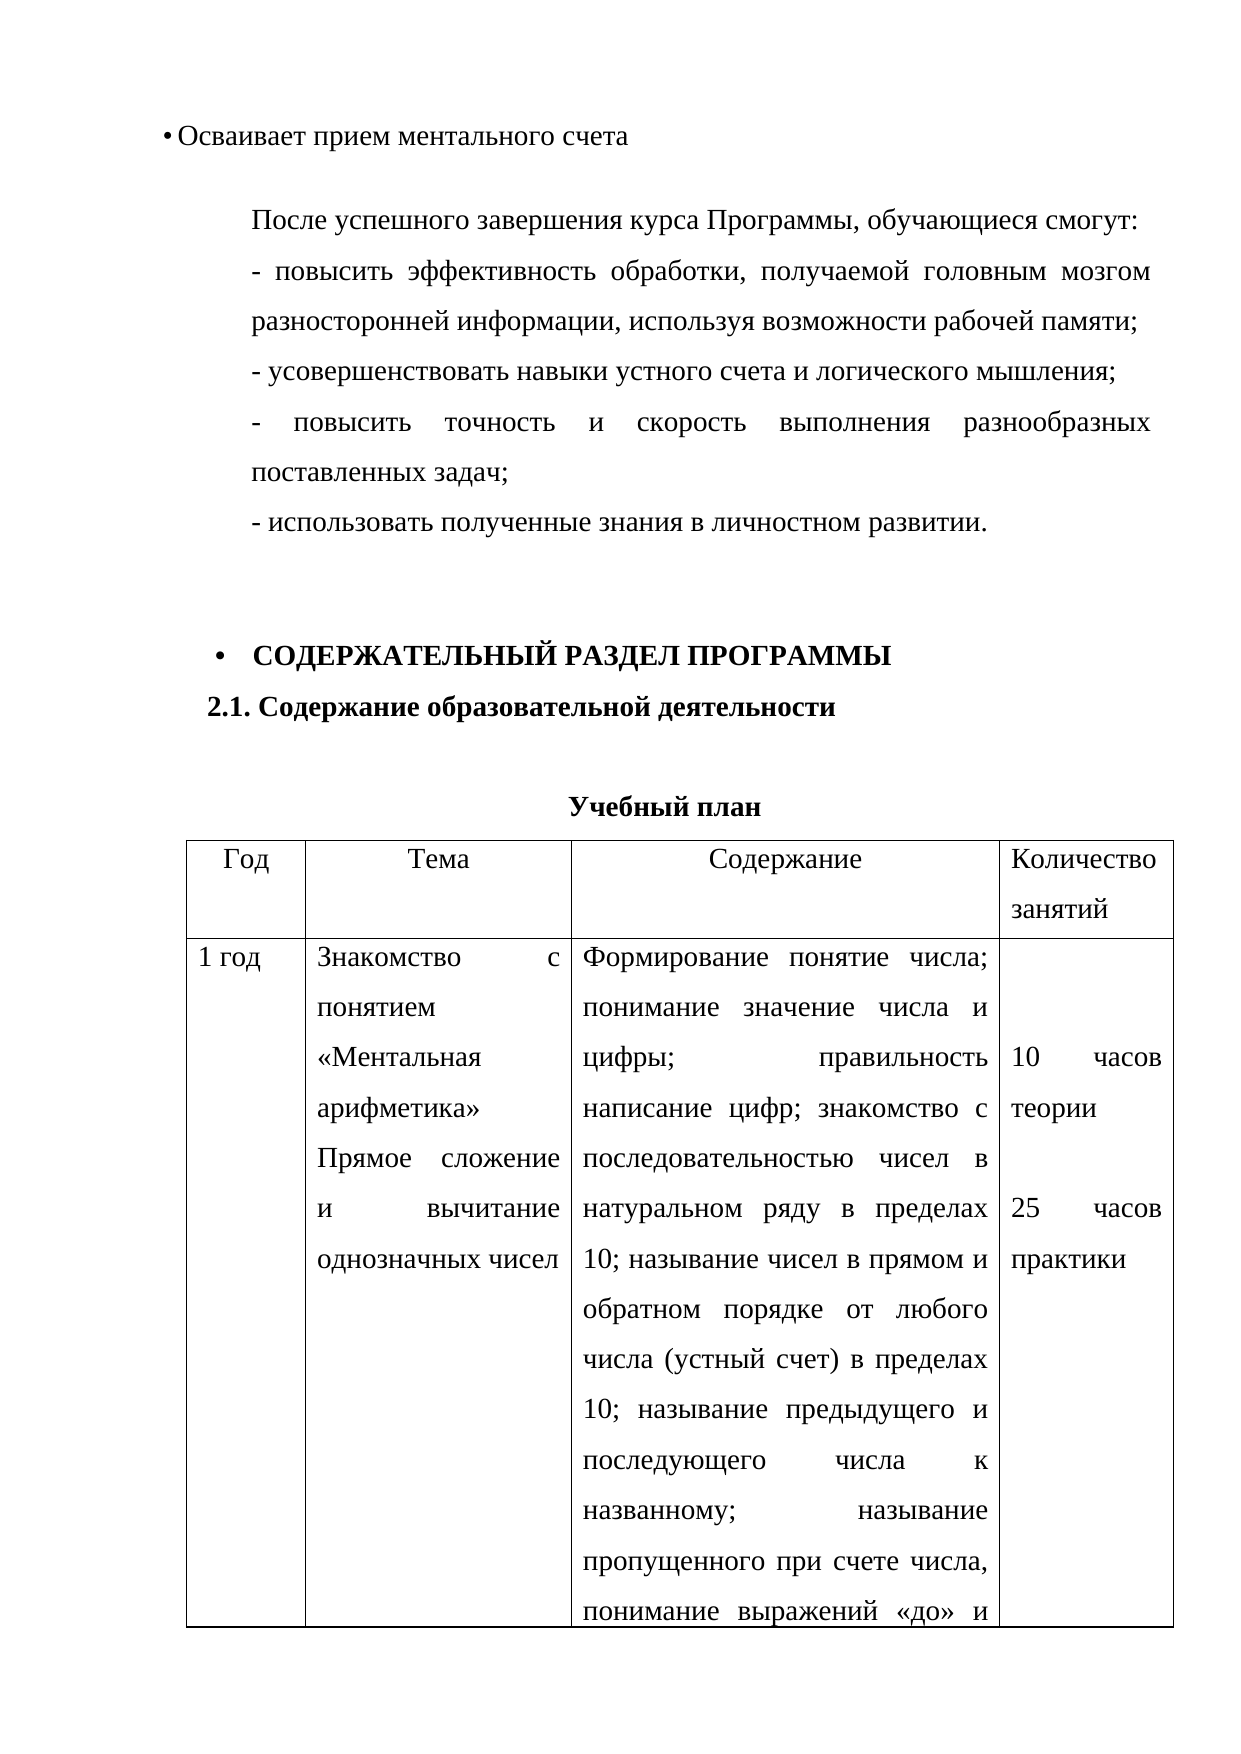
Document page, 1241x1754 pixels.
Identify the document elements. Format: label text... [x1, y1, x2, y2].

text После успешного завершения курса Программы, обучающиеся смогут: [177, 202, 1152, 236]
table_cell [306, 939, 571, 1626]
text 2.1. Содержание образовательной деятельности [207, 689, 1152, 722]
table_header Количество занятий [1000, 841, 1173, 938]
table_header Содержание [572, 841, 999, 938]
text - усовершенствовать навыки устного счета и логического мышления; [251, 353, 1152, 387]
table_cell 1 год [187, 939, 305, 1626]
text Учебный план [177, 789, 1152, 823]
text - использовать полученные знания в личностном развитии. [251, 504, 1152, 538]
list Осваивает прием ментального счета [162, 118, 1152, 152]
list СОДЕРЖАТЕЛЬНЫЙ РАЗДЕЛ ПРОГРАММЫ [215, 638, 1152, 672]
text - повысить точность и скорость выполнения разнообразных поставленных задач; [251, 404, 1152, 488]
table_header Тема [306, 841, 571, 938]
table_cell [1000, 939, 1173, 1626]
text - повысить эффективность обработки, получаемой головным мозгом разносторонней информации, используя возможности рабочей памяти; [251, 253, 1152, 337]
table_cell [572, 939, 999, 1626]
table_header Год [187, 841, 305, 938]
